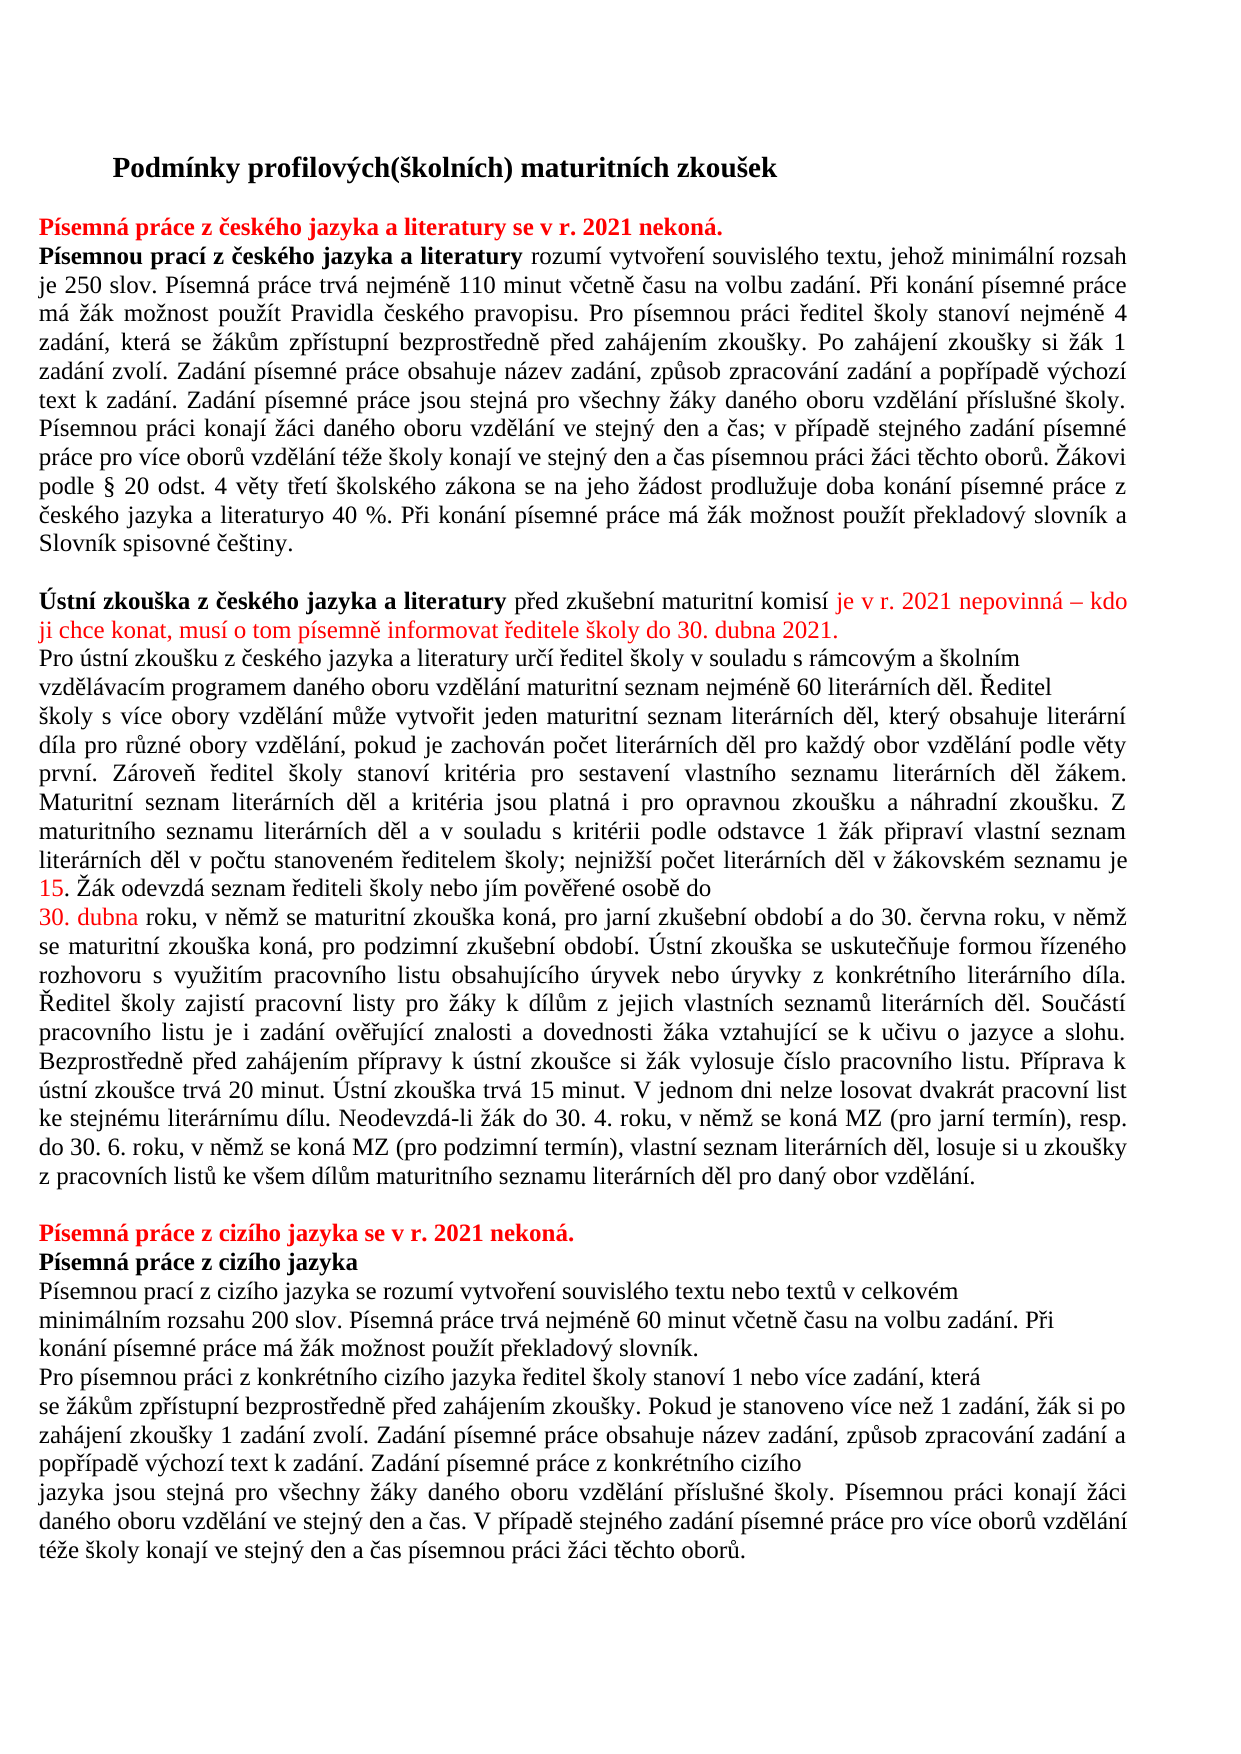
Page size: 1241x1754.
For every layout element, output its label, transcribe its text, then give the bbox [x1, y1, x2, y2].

text Podmínky profilových(školních) maturitních zkoušek [112, 150, 1128, 183]
text Písemná práce z českého jazyka a literatury se v r. 2021 nekoná. [39, 212, 1128, 241]
text Písemnou prací z českého jazyka a literatury rozumí vytvoření souvislého textu, jehož minimální rozsah je 250 slov. Písemná práce trvá nejméně 110 minut včetně času na volbu zadání. Při konání písemné práce má žák možnost použít Pravidla českého pravopisu. Pro písemnou práci ředitel školy stanoví nejméně 4 zadání, která se žákům zpřístupní bezprostředně před zahájením zkoušky. Po zahájení zkoušky si žák 1 zadání zvolí. Zadání písemné práce obsahuje název zadání, způsob zpracování zadání a popřípadě výchozí text k zadání. Zadání písemné práce jsou stejná pro všechny žáky daného oboru vzdělání příslušné školy. Písemnou práci konají žáci daného oboru vzdělání ve stejný den a čas; v případě stejného zadání písemné práce pro více oborů vzdělání téže školy konají ve stejný den a čas písemnou práci žáci těchto oborů. Žákovi podle § 20 odst. 4 věty třetí školského zákona se na jeho žádost prodlužuje doba konání písemné práce z českého jazyka a literaturyo 40 %. Při konání písemné práce má žák možnost použít překladový slovník a Slovník spisovné češtiny. [39, 241, 1128, 557]
text Pro ústní zkoušku z českého jazyka a literatury určí ředitel školy v souladu s rámcovým a školním [39, 643, 1128, 672]
text Písemná práce z cizího jazyka se v r. 2021 nekoná. [39, 1218, 1128, 1247]
text se žákům zpřístupní bezprostředně před zahájením zkoušky. Pokud je stanoveno více než 1 zadání, žák si po zahájení zkoušky 1 zadání zvolí. Zadání písemné práce obsahuje název zadání, způsob zpracování zadání a popřípadě výchozí text k zadání. Zadání písemné práce z konkrétního cizího [39, 1391, 1128, 1477]
text konání písemné práce má žák možnost použít překladový slovník. [39, 1333, 1128, 1362]
text 30. dubna roku, v němž se maturitní zkouška koná, pro jarní zkušební období a do 30. června roku, v němž se maturitní zkouška koná, pro podzimní zkušební období. Ústní zkouška se uskutečňuje formou řízeného rozhovoru s využitím pracovního listu obsahujícího úryvek nebo úryvky z konkrétního literárního díla. Ředitel školy zajistí pracovní listy pro žáky k dílům z jejich vlastních seznamů literárních děl. Součástí pracovního listu je i zadání ověřující znalosti a dovednosti žáka vztahující se k učivu o jazyce a slohu. Bezprostředně před zahájením přípravy k ústní zkoušce si žák vylosuje číslo pracovního listu. Příprava k ústní zkoušce trvá 20 minut. Ústní zkouška trvá 15 minut. V jednom dni nelze losovat dvakrát pracovní list ke stejnému literárnímu dílu. Neodevzdá-li žák do 30. 4. roku, v němž se koná MZ (pro jarní termín), resp. do 30. 6. roku, v němž se koná MZ (pro podzimní termín), vlastní seznam literárních děl, losuje si u zkoušky z pracovních listů ke všem dílům maturitního seznamu literárních děl pro daný obor vzdělání. [39, 902, 1128, 1190]
text Písemnou prací z cizího jazyka se rozumí vytvoření souvislého textu nebo textů v celkovém [39, 1276, 1128, 1305]
text vzdělávacím programem daného oboru vzdělání maturitní seznam nejméně 60 literárních děl. Ředitel [39, 672, 1128, 701]
text Ústní zkouška z českého jazyka a literatury před zkušební maturitní komisí je v r. 2021 nepovinná – kdo ji chce konat, musí o tom písemně informovat ředitele školy do 30. dubna 2021. [39, 586, 1128, 643]
text Písemná práce z cizího jazyka [39, 1247, 1128, 1276]
text Pro písemnou práci z konkrétního cizího jazyka ředitel školy stanoví 1 nebo více zadání, která [39, 1362, 1128, 1391]
text jazyka jsou stejná pro všechny žáky daného oboru vzdělání příslušné školy. Písemnou práci konají žáci daného oboru vzdělání ve stejný den a čas. V případě stejného zadání písemné práce pro více oborů vzdělání téže školy konají ve stejný den a čas písemnou práci žáci těchto oborů. [39, 1477, 1128, 1563]
text minimálním rozsahu 200 slov. Písemná práce trvá nejméně 60 minut včetně času na volbu zadání. Při [39, 1305, 1128, 1333]
text školy s více obory vzdělání může vytvořit jeden maturitní seznam literárních děl, který obsahuje literární díla pro různé obory vzdělání, pokud je zachován počet literárních děl pro každý obor vzdělání podle věty první. Zároveň ředitel školy stanoví kritéria pro sestavení vlastního seznamu literárních děl žákem. Maturitní seznam literárních děl a kritéria jsou platná i pro opravnou zkoušku a náhradní zkoušku. Z maturitního seznamu literárních děl a v souladu s kritérii podle odstavce 1 žák připraví vlastní seznam literárních děl v počtu stanoveném ředitelem školy; nejnižší počet literárních děl v žákovském seznamu je 15. Žák odevzdá seznam řediteli školy nebo jím pověřené osobě do [39, 701, 1128, 902]
